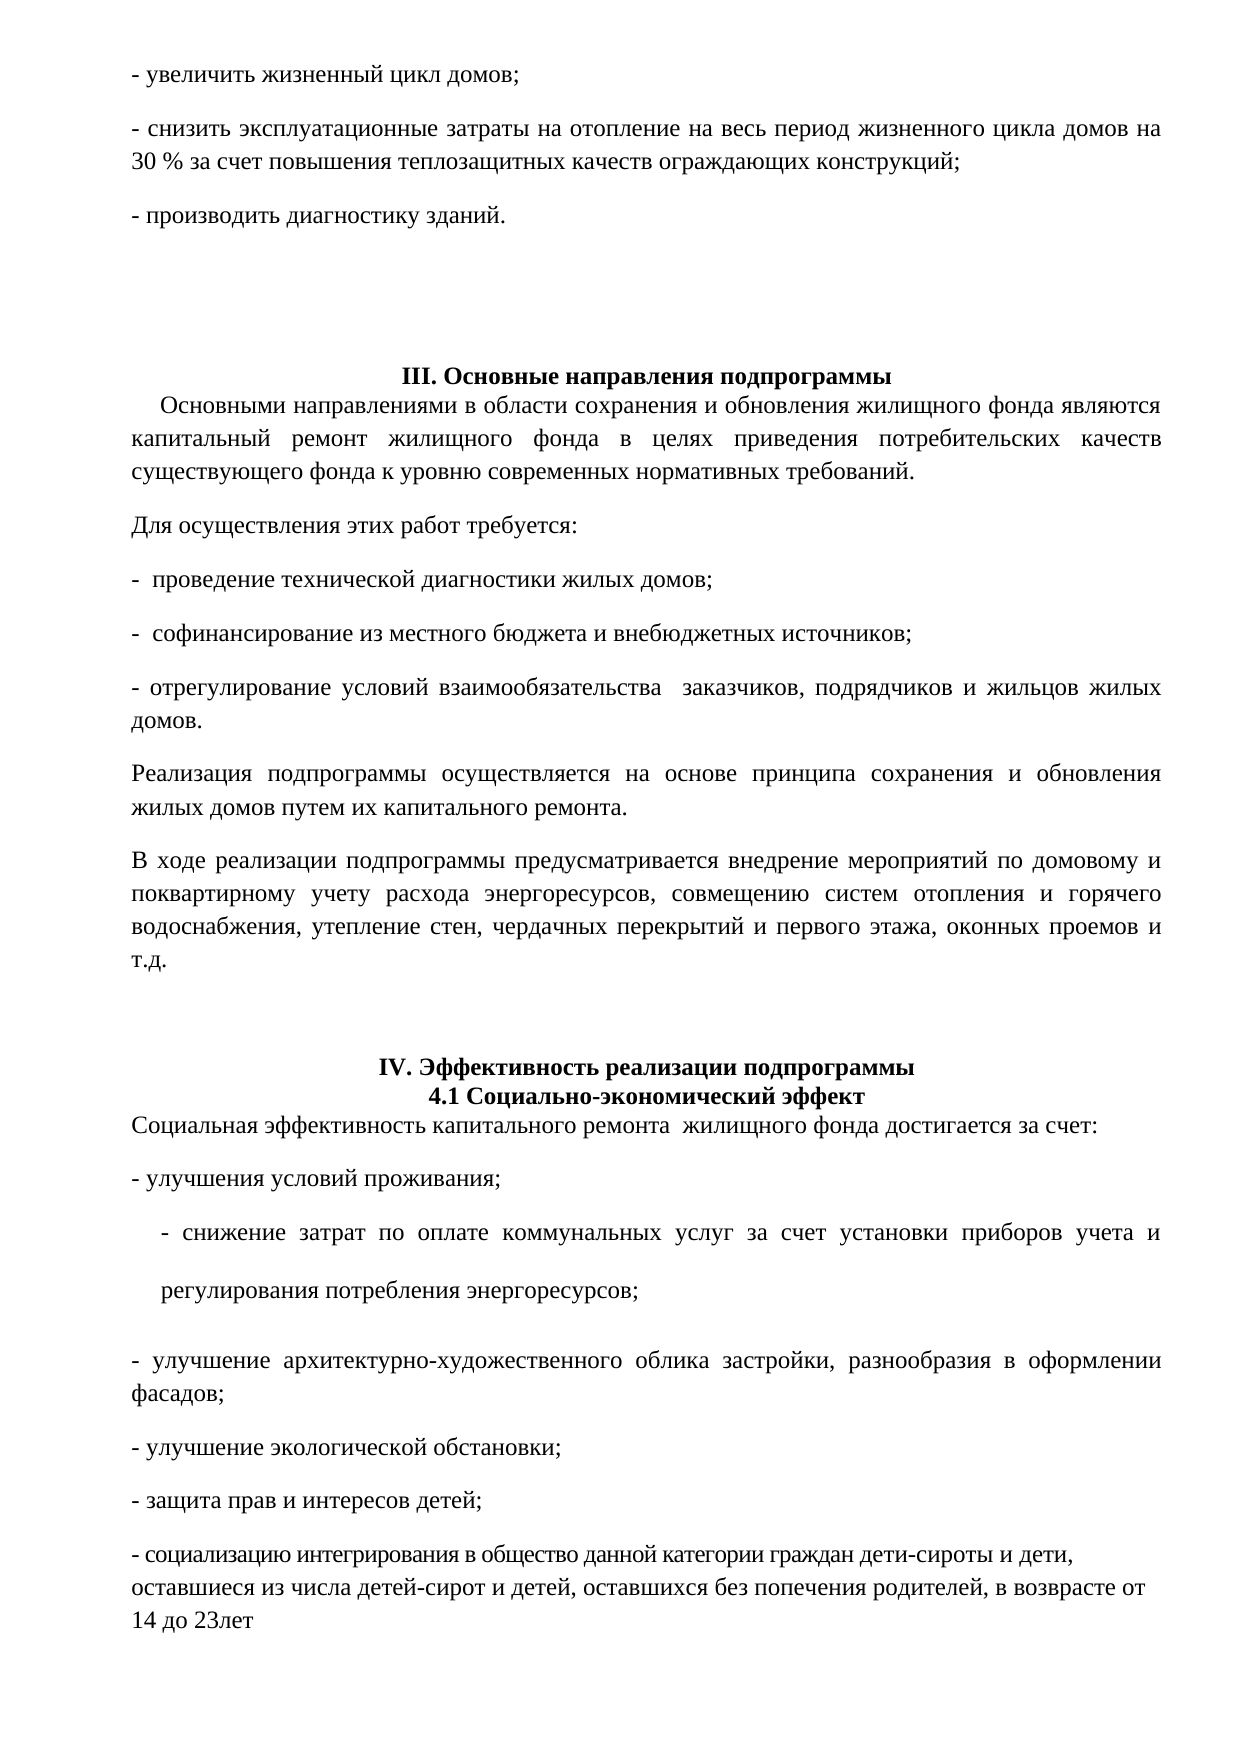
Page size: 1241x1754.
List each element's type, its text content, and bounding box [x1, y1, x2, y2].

text - социализацию интегрирования в общество данной категории граждан дети-сироты и дети, оставшиеся из числа детей-сирот и детей, оставшихся без попечения родителей, в возврасте от 14 до 23лет [131, 1539, 1162, 1634]
text - снижение затрат по оплате коммунальных услуг за счет установки приборов учета и регулирования потребления энергоресурсов; [161, 1217, 1162, 1304]
text - производить диагностику зданий. [131, 200, 1162, 229]
subtitle 4.1 Социально-экономический эффект [131, 1081, 1162, 1110]
text Социальная эффективность капитального ремонта жилищного фонда достигается за счет: [131, 1110, 1162, 1138]
subtitle IV. Эффективность реализации подпрограммы [131, 1052, 1162, 1081]
text В ходе реализации подпрограммы предусматривается внедрение мероприятий по домовому и поквартирному учету расхода энергоресурсов, совмещению систем отопления и горячего водоснабжения, утепление стен, чердачных перекрытий и первого этажа, оконных проемов и т.д. [131, 845, 1162, 973]
text - снизить эксплуатационные затраты на отопление на весь период жизненного цикла домов на 30 % за счет повышения теплозащитных качеств ограждающих конструкций; [131, 113, 1162, 175]
text - софинансирование из местного бюджета и внебюджетных источников; [131, 618, 1162, 647]
text Для осуществления этих работ требуется: [131, 510, 1162, 539]
subtitle III. Основные направления подпрограммы [131, 361, 1162, 390]
text - отрегулирование условий взаимообязательства заказчиков, подрядчиков и жильцов жилых домов. [131, 672, 1162, 733]
text - улучшение архитектурно-художественного облика застройки, разнообразия в оформлении фасадов; [131, 1345, 1162, 1407]
text - улучшения условий проживания; [131, 1163, 1162, 1192]
text - защита прав и интересов детей; [131, 1486, 1162, 1514]
text - улучшение экологической обстановки; [131, 1432, 1162, 1461]
text Основными направлениями в области сохранения и обновления жилищного фонда являются капитальный ремонт жилищного фонда в целях приведения потребительских качеств существующего фонда к уровню современных нормативных требований. [131, 390, 1162, 485]
text - увеличить жизненный цикл домов; [131, 59, 1162, 88]
text Реализация подпрограммы осуществляется на основе принципа сохранения и обновления жилых домов путем их капитального ремонта. [131, 758, 1162, 820]
text - проведение технической диагностики жилых домов; [131, 564, 1162, 593]
